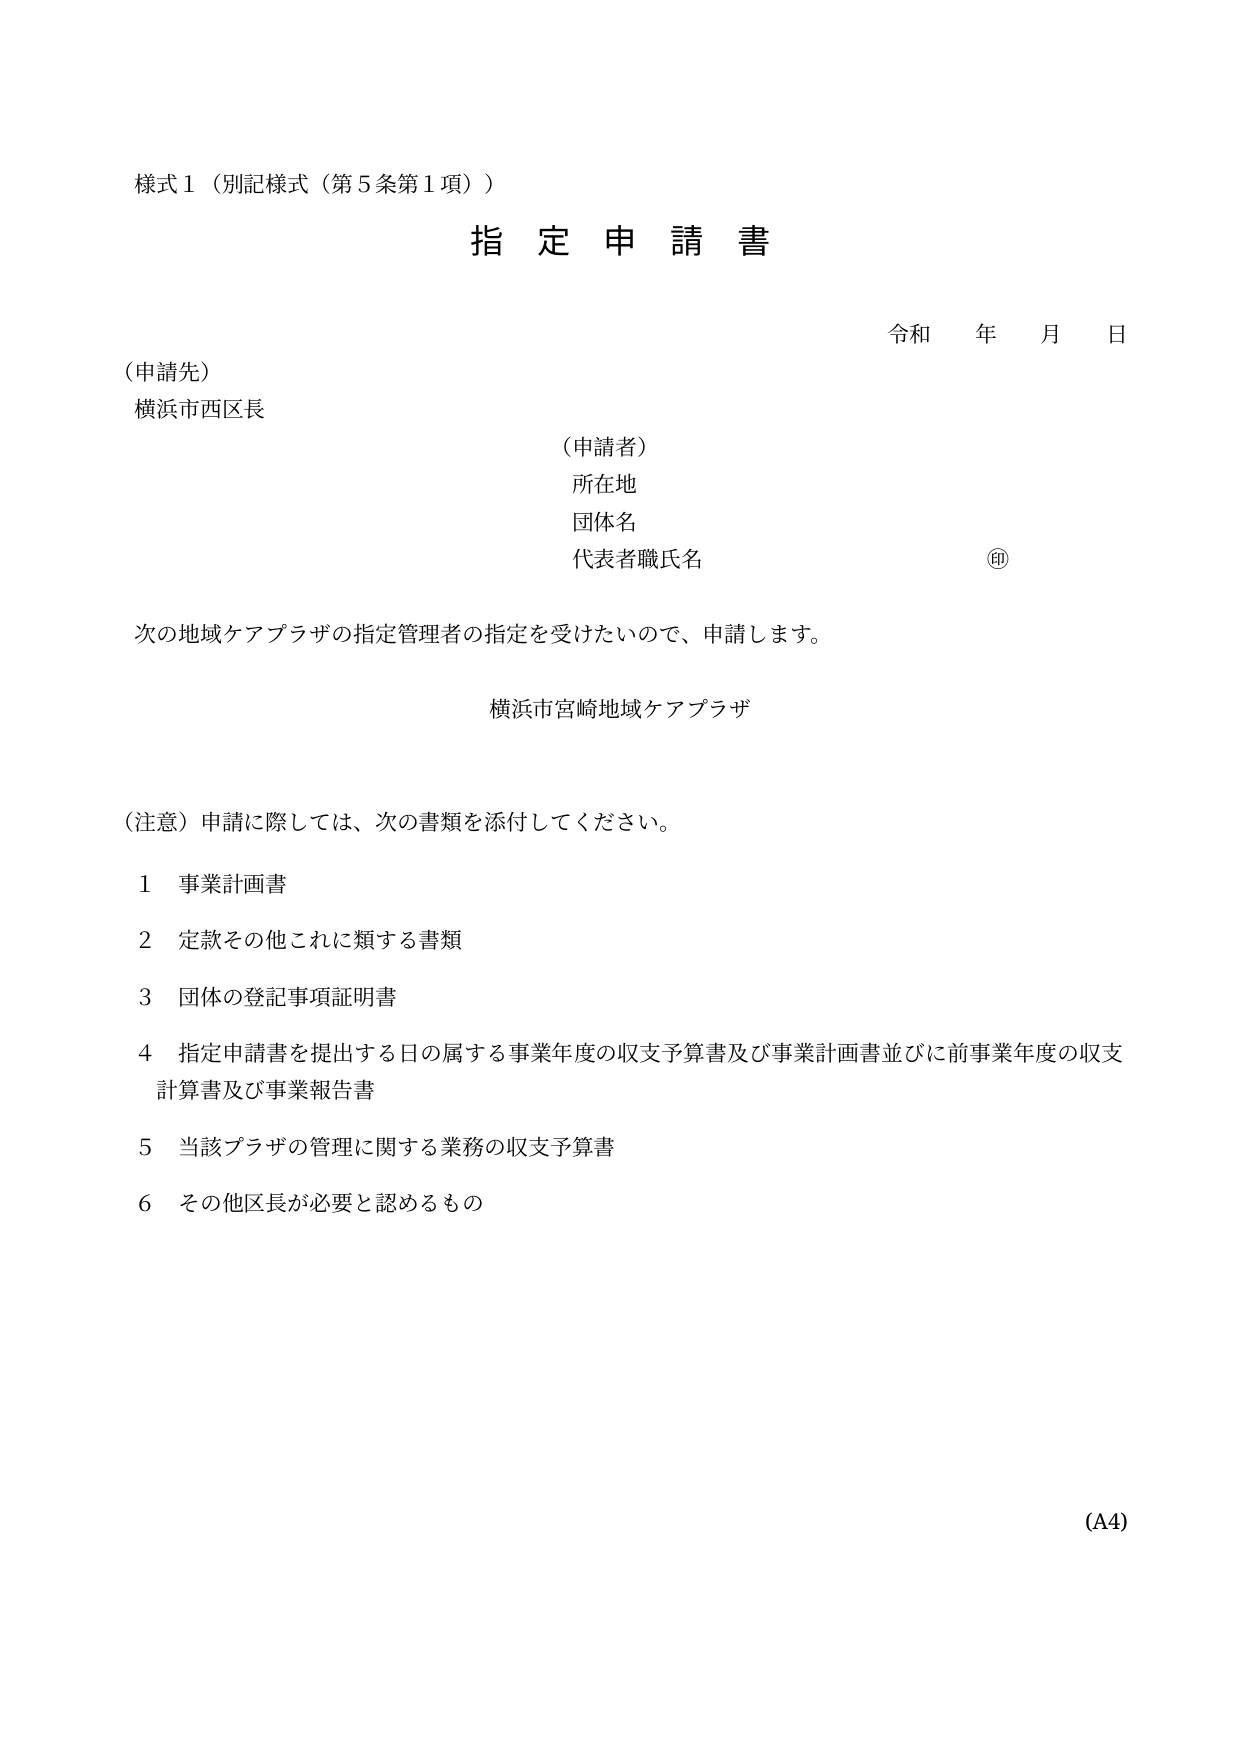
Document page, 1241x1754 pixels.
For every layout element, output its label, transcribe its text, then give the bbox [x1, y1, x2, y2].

text 令和 年 月 日 [112, 314, 1128, 352]
text ６ その他区長が必要と認めるもの [112, 1183, 1128, 1221]
text 横浜市西区長 [112, 389, 1128, 427]
text （注意）申請に際しては、次の書類を添付してください。 [112, 802, 1128, 839]
text 横浜市宮崎地域ケアプラザ [112, 689, 1128, 727]
text １ 事業計画書 [112, 864, 1128, 902]
text 所在地 [112, 464, 1128, 502]
text ２ 定款その他これに類する書類 [112, 921, 1128, 958]
text 指 定 申 請 書 [112, 202, 1128, 277]
text (A4) [112, 1502, 1128, 1539]
text ４ 指定申請書を提出する日の属する事業年度の収支予算書及び事業計画書並びに前事業年度の収支計算書及び事業報告書 [134, 1033, 1128, 1108]
text ３ 団体の登記事項証明書 [112, 977, 1128, 1014]
text （申請者） [462, 427, 1128, 464]
text 代表者職氏名 ㊞ [112, 539, 1128, 577]
text ５ 当該プラザの管理に関する業務の収支予算書 [112, 1127, 1128, 1164]
text 次の地域ケアプラザの指定管理者の指定を受けたいので、申請します。 [112, 614, 1128, 652]
text （申請先） [112, 352, 1128, 389]
text 様式１（別記様式（第５条第１項）） [112, 164, 1128, 202]
text 団体名 [112, 502, 1128, 539]
